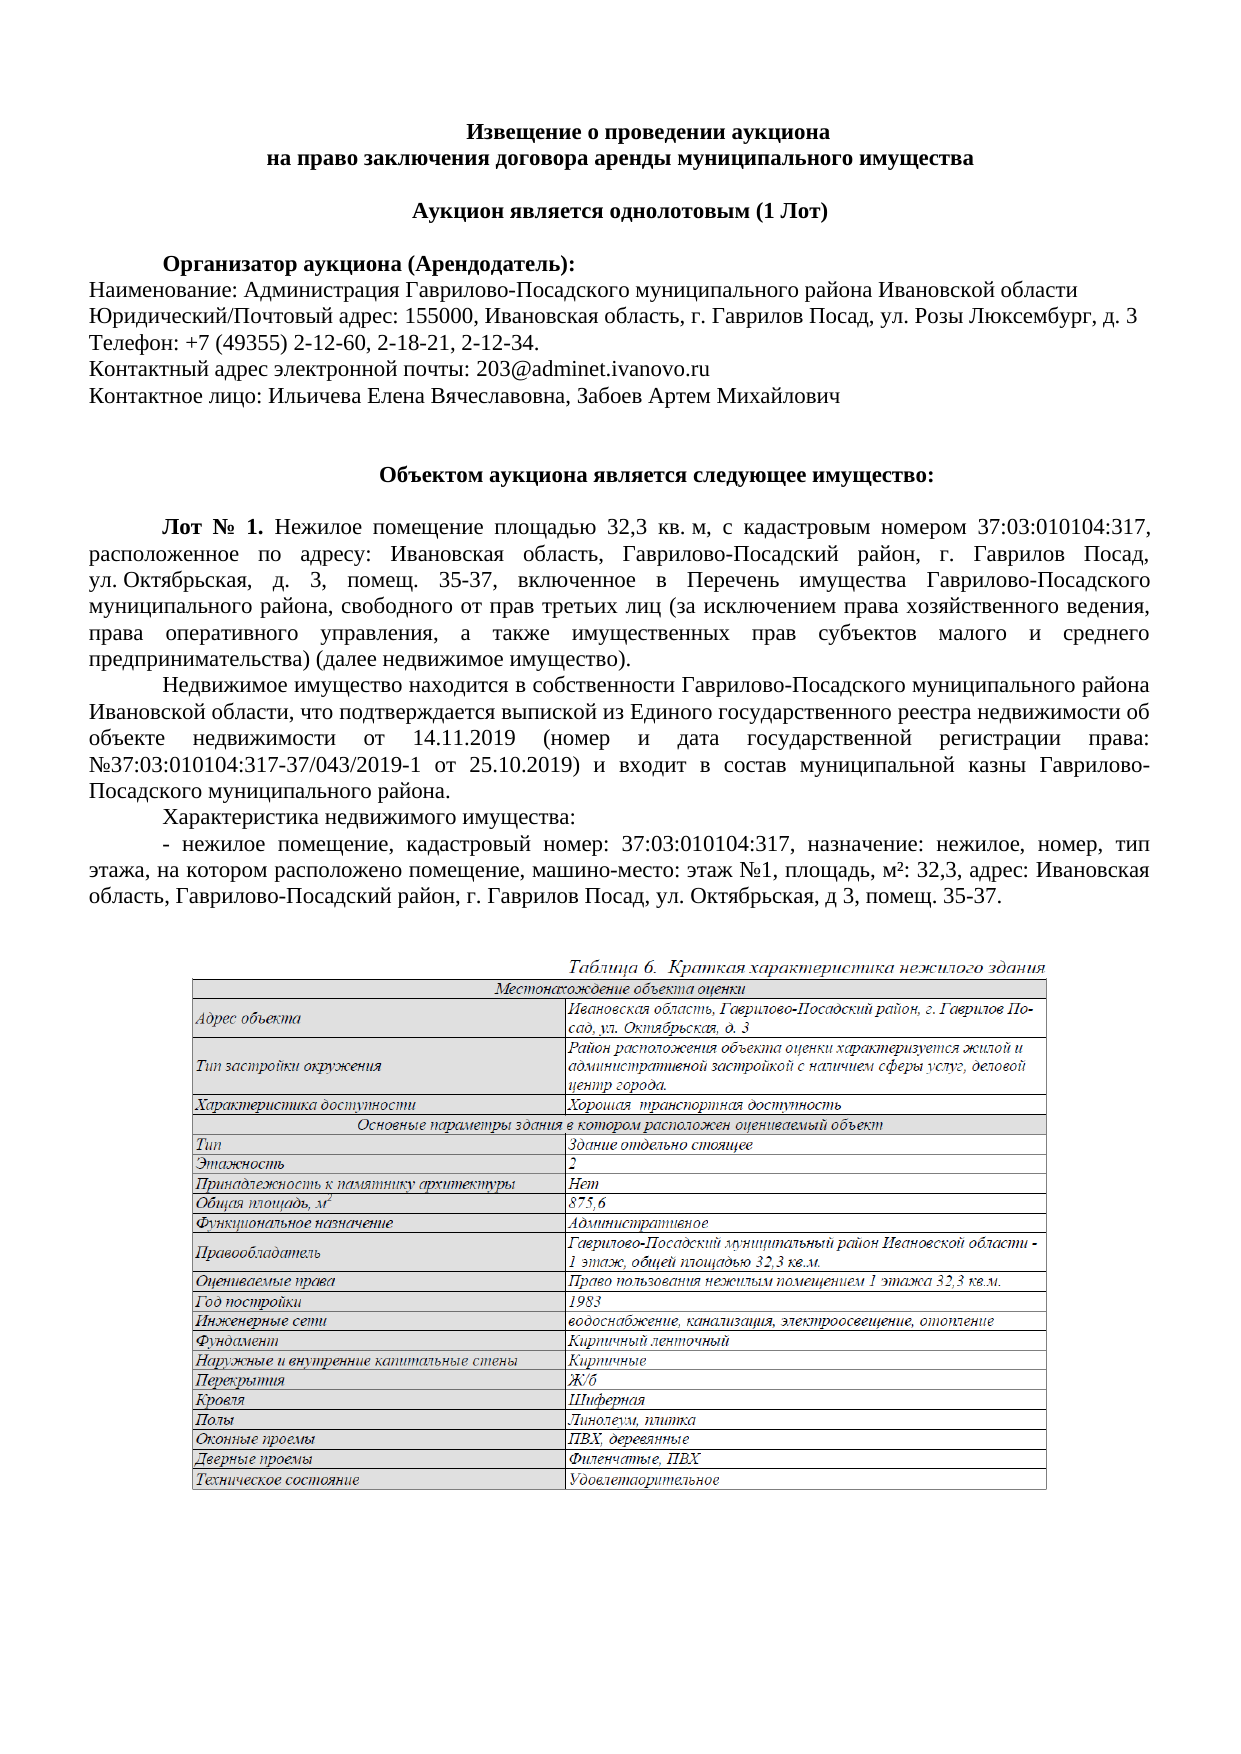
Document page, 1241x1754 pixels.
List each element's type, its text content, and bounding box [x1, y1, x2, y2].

text Организатор аукциона (Арендодатель): [89, 250, 1152, 276]
picture [192, 958, 1049, 1495]
text Юридический/Почтовый адрес: 155000, Ивановская область, г. Гаврилов Посад, ул. Розы Люксембург, д. 3 [89, 303, 1152, 329]
text Объектом аукциона является следующее имущество: [89, 461, 1152, 487]
text Характеристика недвижимого имущества: [89, 803, 1152, 830]
text - нежилое помещение, кадастровый номер: 37:03:010104:317, назначение: нежилое, номер, тип этажа, на котором расположено помещение, машино-место: этаж №1, площадь, м²: 32,3, адрес: Ивановская область, Гаврилово-Посадский район, г. Гаврилов Посад, ул. Октябрьская, д 3, помещ. 35-37. [89, 830, 1152, 909]
text Контактное лицо: Ильичева Елена Вячеславовна, Забоев Артем Михайлович [89, 382, 1152, 408]
text Извещение о проведении аукциона [89, 118, 1152, 144]
text на право заключения договора аренды муниципального имущества [89, 144, 1152, 171]
text Недвижимое имущество находится в собственности Гаврилово-Посадского муниципального района Ивановской области, что подтверждается выпиской из Единого государственного реестра недвижимости об объекте недвижимости от 14.11.2019 (номер и дата государственной регистрации права: №37:03:010104:317-37/043/2019-1 от 25.10.2019) и входит в состав муниципальной казны Гаврилово-Посадского муниципального района. [89, 672, 1152, 803]
text Телефон: +7 (49355) 2-12-60, 2-18-21, 2-12-34. [89, 329, 1152, 355]
text Контактный адрес электронной почты: 203@adminet.ivanovo.ru [89, 355, 1152, 382]
text Аукцион является однолотовым (1 Лот) [89, 197, 1152, 223]
text Лот № 1. Нежилое помещение площадью 32,3 кв. м, с кадастровым номером 37:03:010104:317, расположенное по адресу: Ивановская область, Гаврилово-Посадский район, г. Гаврилов Посад, ул. Октябрьская, д. 3, помещ. 35-37, включенное в Перечень имущества Гаврилово-Посадского муниципального района, свободного от прав третьих лиц (за исключением права хозяйственного ведения, права оперативного управления, а также имущественных прав субъектов малого и среднего предпринимательства) (далее недвижимое имущество). [89, 513, 1152, 672]
text Наименование: Администрация Гаврилово-Посадского муниципального района Ивановской области [89, 276, 1152, 303]
